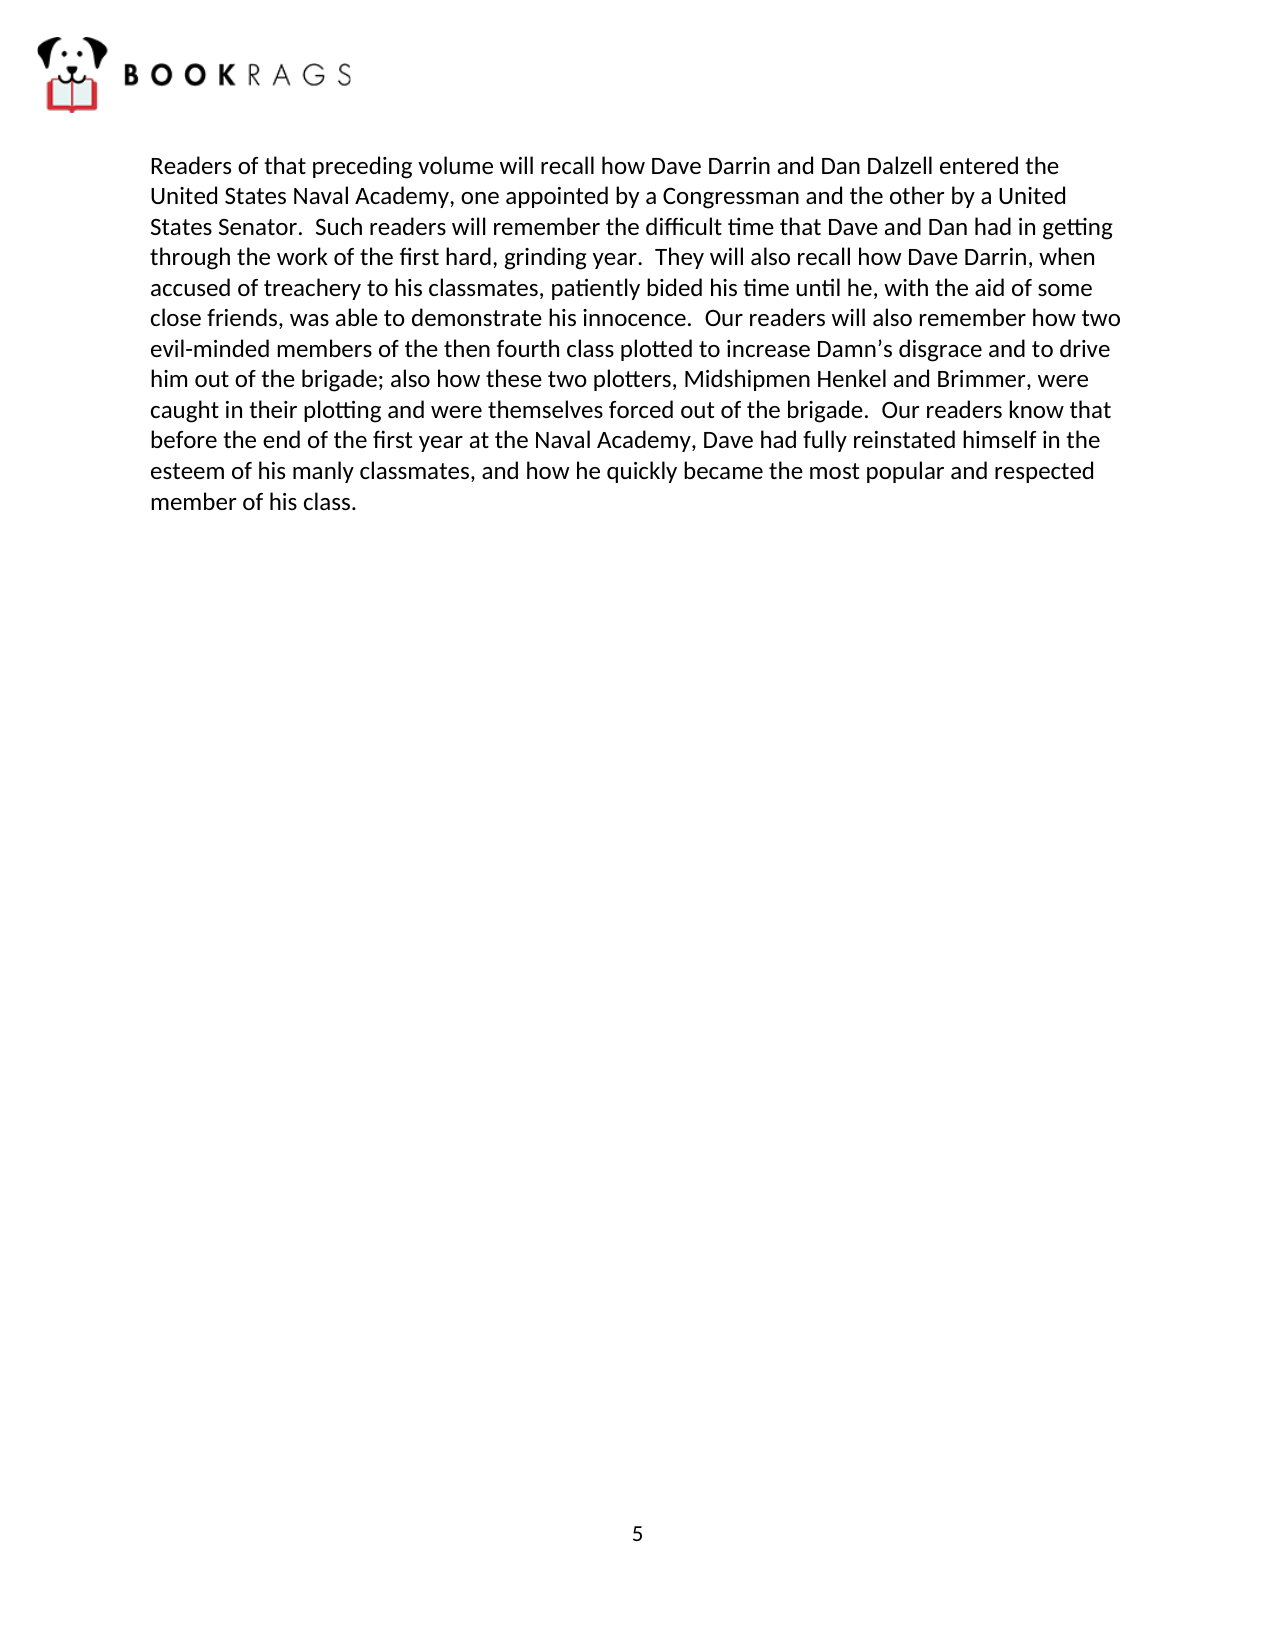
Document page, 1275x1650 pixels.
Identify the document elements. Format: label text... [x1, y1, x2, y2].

text Readers of that preceding volume will recall how Dave Darrin and Dan Dalzell entered the United States Naval Academy, one appointed by a Congressman and the other by a United States Senator. Such readers will remember the difficult time that Dave and Dan had in getting through the work of the first hard, grinding year. They will also recall how Dave Darrin, when accused of treachery to his classmates, patiently bided his time until he, with the aid of some close friends, was able to demonstrate his innocence. Our readers will also remember how two evil-minded members of the then fourth class plotted to increase Damn’s disgrace and to drive him out of the brigade; also how these two plotters, Midshipmen Henkel and Brimmer, were caught in their plotting and were themselves forced out of the brigade. Our readers know that before the end of the first year at the Naval Academy, Dave had fully reinstated himself in the esteem of his manly classmates, and how he quickly became the most popular and respected member of his class. [150, 150, 1125, 516]
picture [37, 37, 351, 113]
